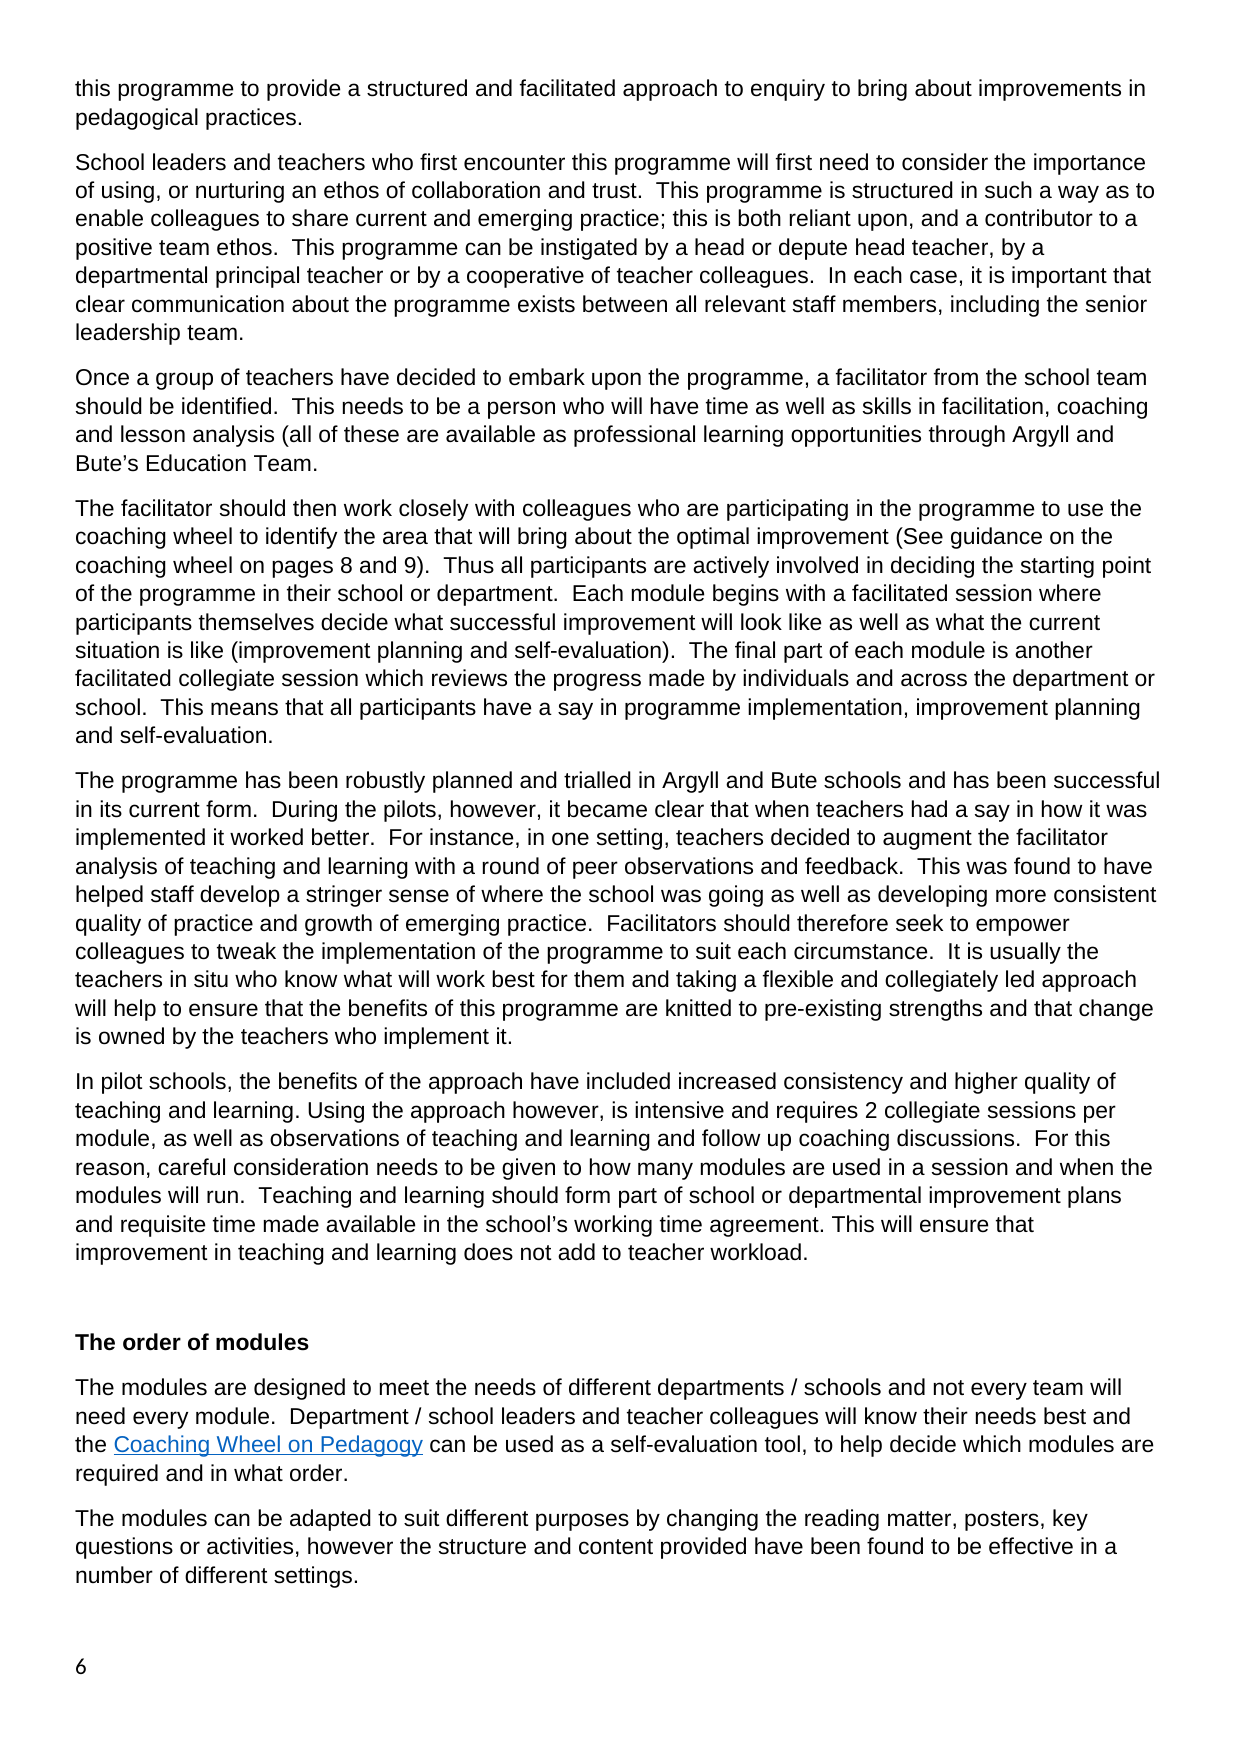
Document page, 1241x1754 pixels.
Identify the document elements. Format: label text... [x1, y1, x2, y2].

text The facilitator should then work closely with colleagues who are participating in the programme to use the coaching wheel to identify the area that will bring about the optimal improvement (See guidance on the coaching wheel on pages 8 and 9). Thus all participants are actively involved in deciding the starting point of the programme in their school or department. Each module begins with a facilitated session where participants themselves decide what successful improvement will look like as well as what the current situation is like (improvement planning and self-evaluation). The final part of each module is another facilitated collegiate session which reviews the progress made by individuals and across the department or school. This means that all participants have a say in programme implementation, improvement planning and self-evaluation. [75, 495, 1165, 748]
text School leaders and teachers who first encounter this programme will first need to consider the importance of using, or nurturing an ethos of collaboration and trust. This programme is structured in such a way as to enable colleagues to share current and emerging practice; this is both reliant upon, and a contributor to a positive team ethos. This programme can be instigated by a head or depute head teacher, by a departmental principal teacher or by a cooperative of teacher colleagues. In each case, it is important that clear communication about the programme exists between all relevant staff members, including the senior leadership team. [75, 148, 1165, 346]
text The programme has been robustly planned and trialled in Argyll and Bute schools and has been successful in its current form. During the pilots, however, it became clear that when teachers had a say in how it was implemented it worked better. For instance, in one setting, teachers decided to augment the facilitator analysis of teaching and learning with a round of peer observations and feedback. This was found to have helped staff develop a stringer sense of where the school was going as well as developing more consistent quality of practice and growth of emerging practice. Facilitators should therefore seek to empower colleagues to tweak the implementation of the programme to suit each circumstance. It is usually the teachers in situ who know what will work best for them and taking a flexible and collegiately led approach will help to ensure that the benefits of this programme are knitted to pre-existing strengths and that change is owned by the teachers who implement it. [75, 767, 1165, 1049]
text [75, 75, 1165, 130]
text In pilot schools, the benefits of the approach have included increased consistency and higher quality of teaching and learning. Using the approach however, is intensive and requires 2 collegiate sessions per module, as well as observations of teaching and learning and follow up coaching discussions. For this reason, careful consideration needs to be given to how many modules are used in a session and when the modules will run. Teaching and learning should form part of school or departmental improvement plans and requisite time made available in the school’s working time agreement. This will ensure that improvement in teaching and learning does not add to teacher workload. [75, 1068, 1165, 1265]
text Once a group of teachers have decided to embark upon the programme, a facilitator from the school team should be identified. This needs to be a person who will have time as well as skills in facilitation, coaching and lesson analysis (all of these are available as professional learning opportunities through Argyll and Bute’s Education Team. [75, 364, 1165, 476]
text The order of modules [75, 1329, 1165, 1356]
text The modules can be adapted to suit different purposes by changing the reading matter, posters, key questions or activities, however the structure and content provided have been found to be effective in a number of different settings. [75, 1505, 1165, 1588]
text The modules are designed to meet the needs of different departments / schools and not every team will need every module. Department / school leaders and teacher colleagues will know their needs best and the Coaching Wheel on Pedagogy can be used as a self-evaluation tool, to help decide which modules are required and in what order. [75, 1374, 1165, 1486]
